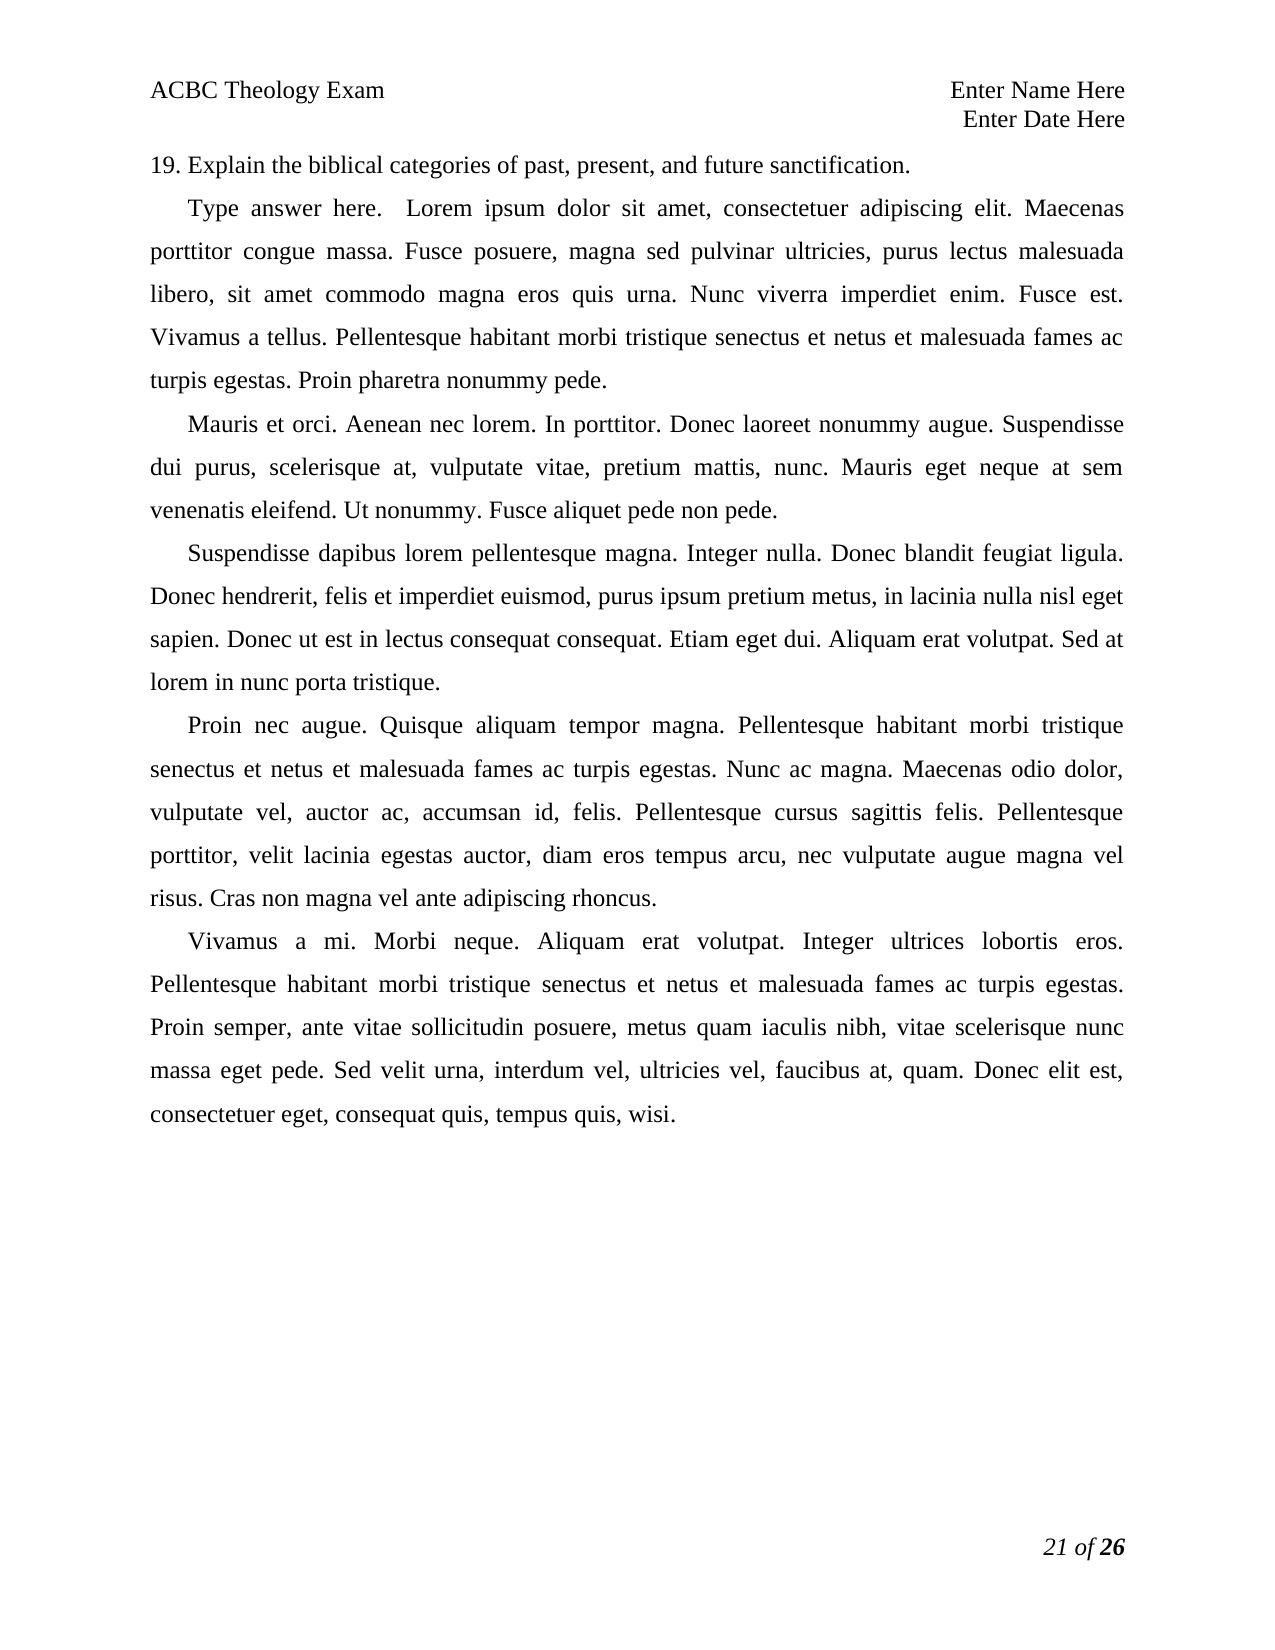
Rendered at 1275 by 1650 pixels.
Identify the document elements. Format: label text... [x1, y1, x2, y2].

subtitle Explain the biblical categories of past, present, and future sanctification. [150, 150, 1125, 179]
